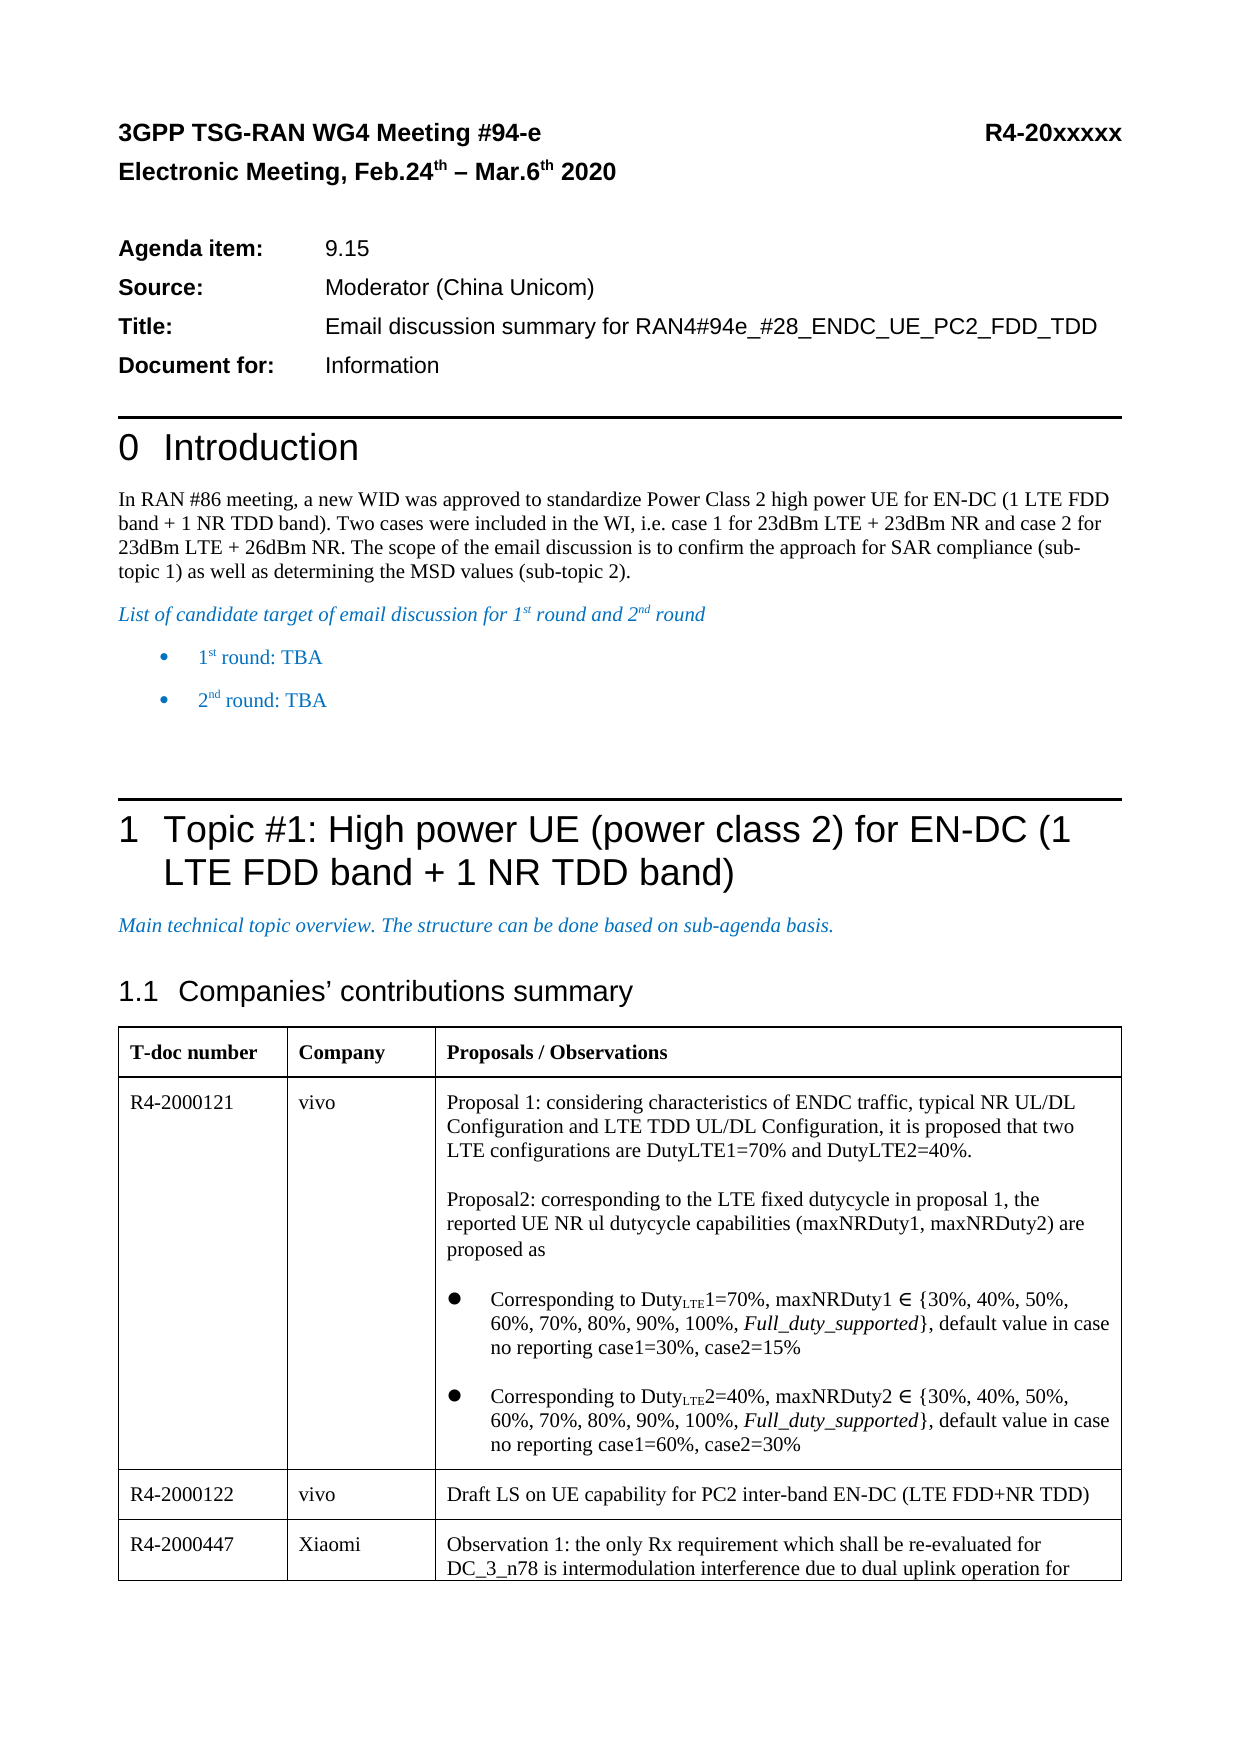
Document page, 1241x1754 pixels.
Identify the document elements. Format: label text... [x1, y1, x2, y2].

table_header Company [288, 1028, 435, 1076]
table_header Proposals / Observations [436, 1028, 1121, 1076]
text Title: Email discussion summary for RAN4#94e_#28_ENDC_UE_PC2_FDD_TDD [118, 313, 1122, 339]
text Main technical topic overview. The structure can be done based on sub-agenda basis. [118, 912, 1122, 937]
table_cell R4-2000122 [119, 1470, 287, 1519]
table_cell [436, 1520, 1121, 1580]
table_cell Proposal 1: considering characteristics of ENDC traffic, typical NR UL/DL Configuration and LTE TDD UL/DL Configuration, it is proposed that two LTE configurations are DutyLTE1=70% and DutyLTE2=40%. Proposal2: corresponding to the LTE fixed dutycycle in proposal 1, the reported UE NR ul dutycycle capabilities (maxNRDuty1, maxNRDuty2) are proposed as Corresponding to DutyLTE1=70%, maxNRDuty1 ∈ {30%, 40%, 50%, 60%, 70%, 80%, 90%, 100%, Full_duty_supported}, default value in case no reporting case1=30%, case2=15% Corresponding to DutyLTE2=40%, maxNRDuty2 ∈ {30%, 40%, 50%, 60%, 70%, 80%, 90%, 100%, Full_duty_supported}, default value in case no reporting case1=60%, case2=30% [436, 1078, 1121, 1468]
table_cell R4-2000121 [119, 1078, 287, 1468]
subtitle Introduction [118, 419, 1122, 468]
table_header T-doc number [119, 1028, 287, 1076]
table_cell vivo [288, 1470, 435, 1519]
table_cell R4-2000447 [119, 1520, 287, 1580]
list 1st round: TBA [160, 645, 1122, 669]
text 3GPP TSG-RAN WG4 Meeting #94-e R4-20xxxxx [118, 118, 1122, 147]
subtitle Topic #1: High power UE (power class 2) for EN-DC (1 LTE FDD band + 1 NR TDD band) [118, 801, 1122, 894]
text Electronic Meeting, Feb.24th – Mar.6th 2020 [118, 157, 1122, 186]
text Source: Moderator (China Unicom) [118, 274, 1122, 300]
table_cell vivo [288, 1078, 435, 1468]
table_cell Draft LS on UE capability for PC2 inter-band EN-DC (LTE FDD+NR TDD) [436, 1470, 1121, 1519]
table_cell Xiaomi [288, 1520, 435, 1580]
subtitle Companies’ contributions summary [118, 974, 1122, 1008]
list 2nd round: TBA [160, 687, 1122, 712]
text Agenda item: 9.15 [118, 235, 1122, 262]
text List of candidate target of email discussion for 1st round and 2nd round [118, 602, 1122, 626]
text Document for: Information [118, 352, 1122, 378]
text In RAN #86 meeting, a new WID was approved to standardize Power Class 2 high power UE for EN-DC (1 LTE FDD band + 1 NR TDD band). Two cases were included in the WI, i.e. case 1 for 23dBm LTE + 23dBm NR and case 2 for 23dBm LTE + 26dBm NR. The scope of the email discussion is to confirm the approach for SAR compliance (sub-topic 1) as well as determining the MSD values (sub-topic 2). [118, 487, 1122, 583]
